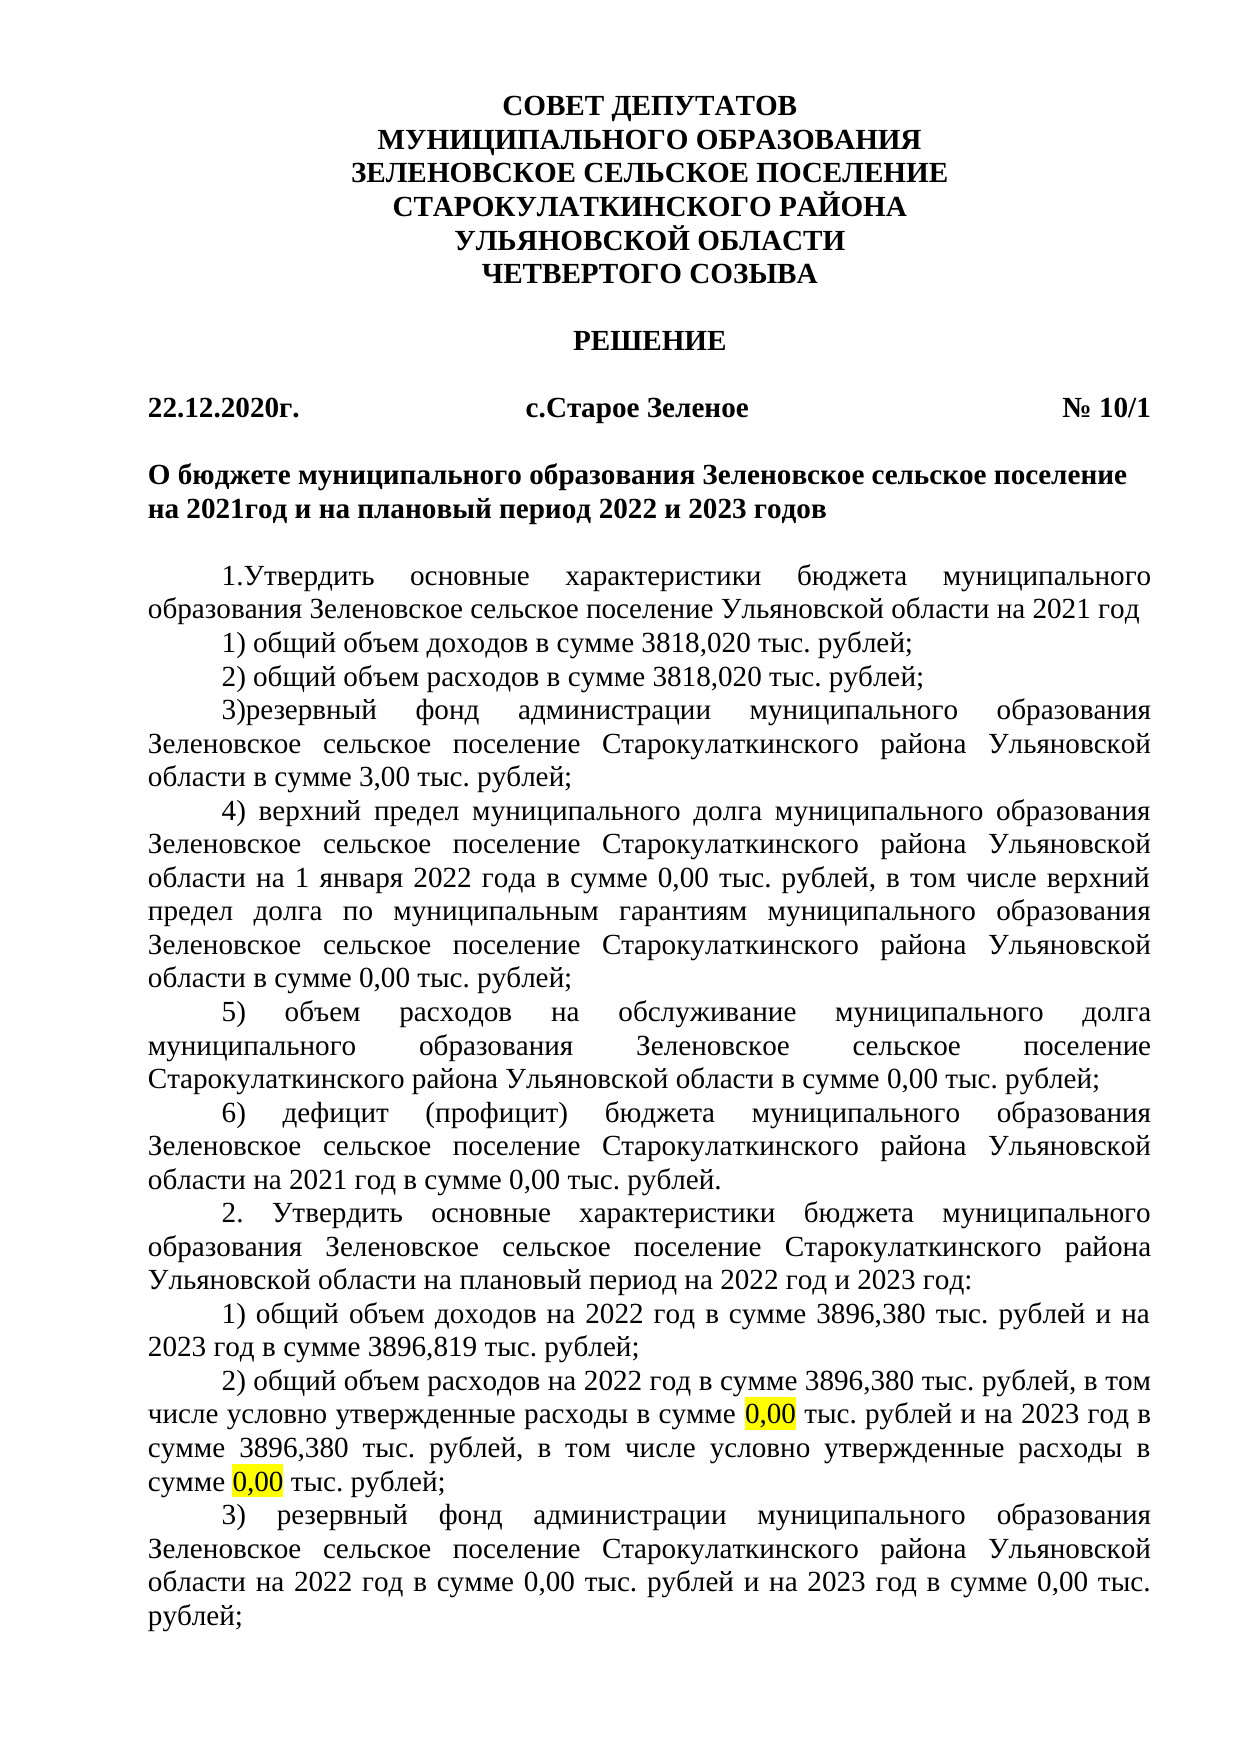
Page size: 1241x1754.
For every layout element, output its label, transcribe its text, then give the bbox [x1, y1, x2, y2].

text 2. Утвердить основные характеристики бюджета муниципального образования Зеленовское сельское поселение Старокулаткинского района Ульяновской области на плановый период на 2022 год и 2023 год: [148, 1195, 1152, 1296]
text УЛЬЯНОВСКОЙ ОБЛАСТИ [148, 223, 1152, 256]
text 5) объем расходов на обслуживание муниципального долга муниципального образования Зеленовское сельское поселение Старокулаткинского района Ульяновской области в сумме 0,00 тыс. рублей; [148, 994, 1152, 1095]
text 1.Утвердить основные характеристики бюджета муниципального образования Зеленовское сельское поселение Ульяновской области на 2021 год [148, 558, 1152, 625]
text ЗЕЛЕНОВСКОЕ СЕЛЬСКОЕ ПОСЕЛЕНИЕ [148, 156, 1152, 189]
text О бюджете муниципального образования Зеленовское сельское поселение на 2021год и на плановый период 2022 и 2023 годов [148, 457, 1152, 524]
text РЕШЕНИЕ [148, 323, 1152, 357]
text 4) верхний предел муниципального долга муниципального образования Зеленовское сельское поселение Старокулаткинского района Ульяновской области на 1 января 2022 года в сумме 0,00 тыс. рублей, в том числе верхний предел долга по муниципальным гарантиям муниципального образования Зеленовское сельское поселение Старокулаткинского района Ульяновской области в сумме 0,00 тыс. рублей; [148, 793, 1152, 994]
text 22.12.2020г. с.Старое Зеленое № 10/1 [148, 390, 1152, 424]
text СОВЕТ ДЕПУТАТОВ [148, 88, 1152, 122]
text 3)резервный фонд администрации муниципального образования Зеленовское сельское поселение Старокулаткинского района Ульяновской области в сумме 3,00 тыс. рублей; [148, 692, 1152, 793]
text 6) дефицит (профицит) бюджета муниципального образования Зеленовское сельское поселение Старокулаткинского района Ульяновской области на 2021 год в сумме 0,00 тыс. рублей. [148, 1095, 1152, 1195]
text 2) общий объем расходов в сумме 3818,020 тыс. рублей; [148, 659, 1152, 692]
text 1) общий объем доходов в сумме 3818,020 тыс. рублей; [148, 625, 1152, 659]
text СТАРОКУЛАТКИНСКОГО РАЙОНА [148, 189, 1152, 223]
text 3) резервный фонд администрации муниципального образования Зеленовское сельское поселение Старокулаткинского района Ульяновской области на 2022 год в сумме 0,00 тыс. рублей и на 2023 год в сумме 0,00 тыс. рублей; [148, 1497, 1152, 1631]
text МУНИЦИПАЛЬНОГО ОБРАЗОВАНИЯ [148, 122, 1152, 156]
text 1) общий объем доходов на 2022 год в сумме 3896,380 тыс. рублей и на 2023 год в сумме 3896,819 тыс. рублей; [148, 1296, 1152, 1363]
text 2) общий объем расходов на 2022 год в сумме 3896,380 тыс. рублей, в том числе условно утвержденные расходы в сумме 0,00 тыс. рублей и на 2023 год в сумме 3896,380 тыс. рублей, в том числе условно утвержденные расходы в сумме 0,00 тыс. рублей; [148, 1363, 1152, 1497]
text ЧЕТВЕРТОГО СОЗЫВА [148, 256, 1152, 290]
